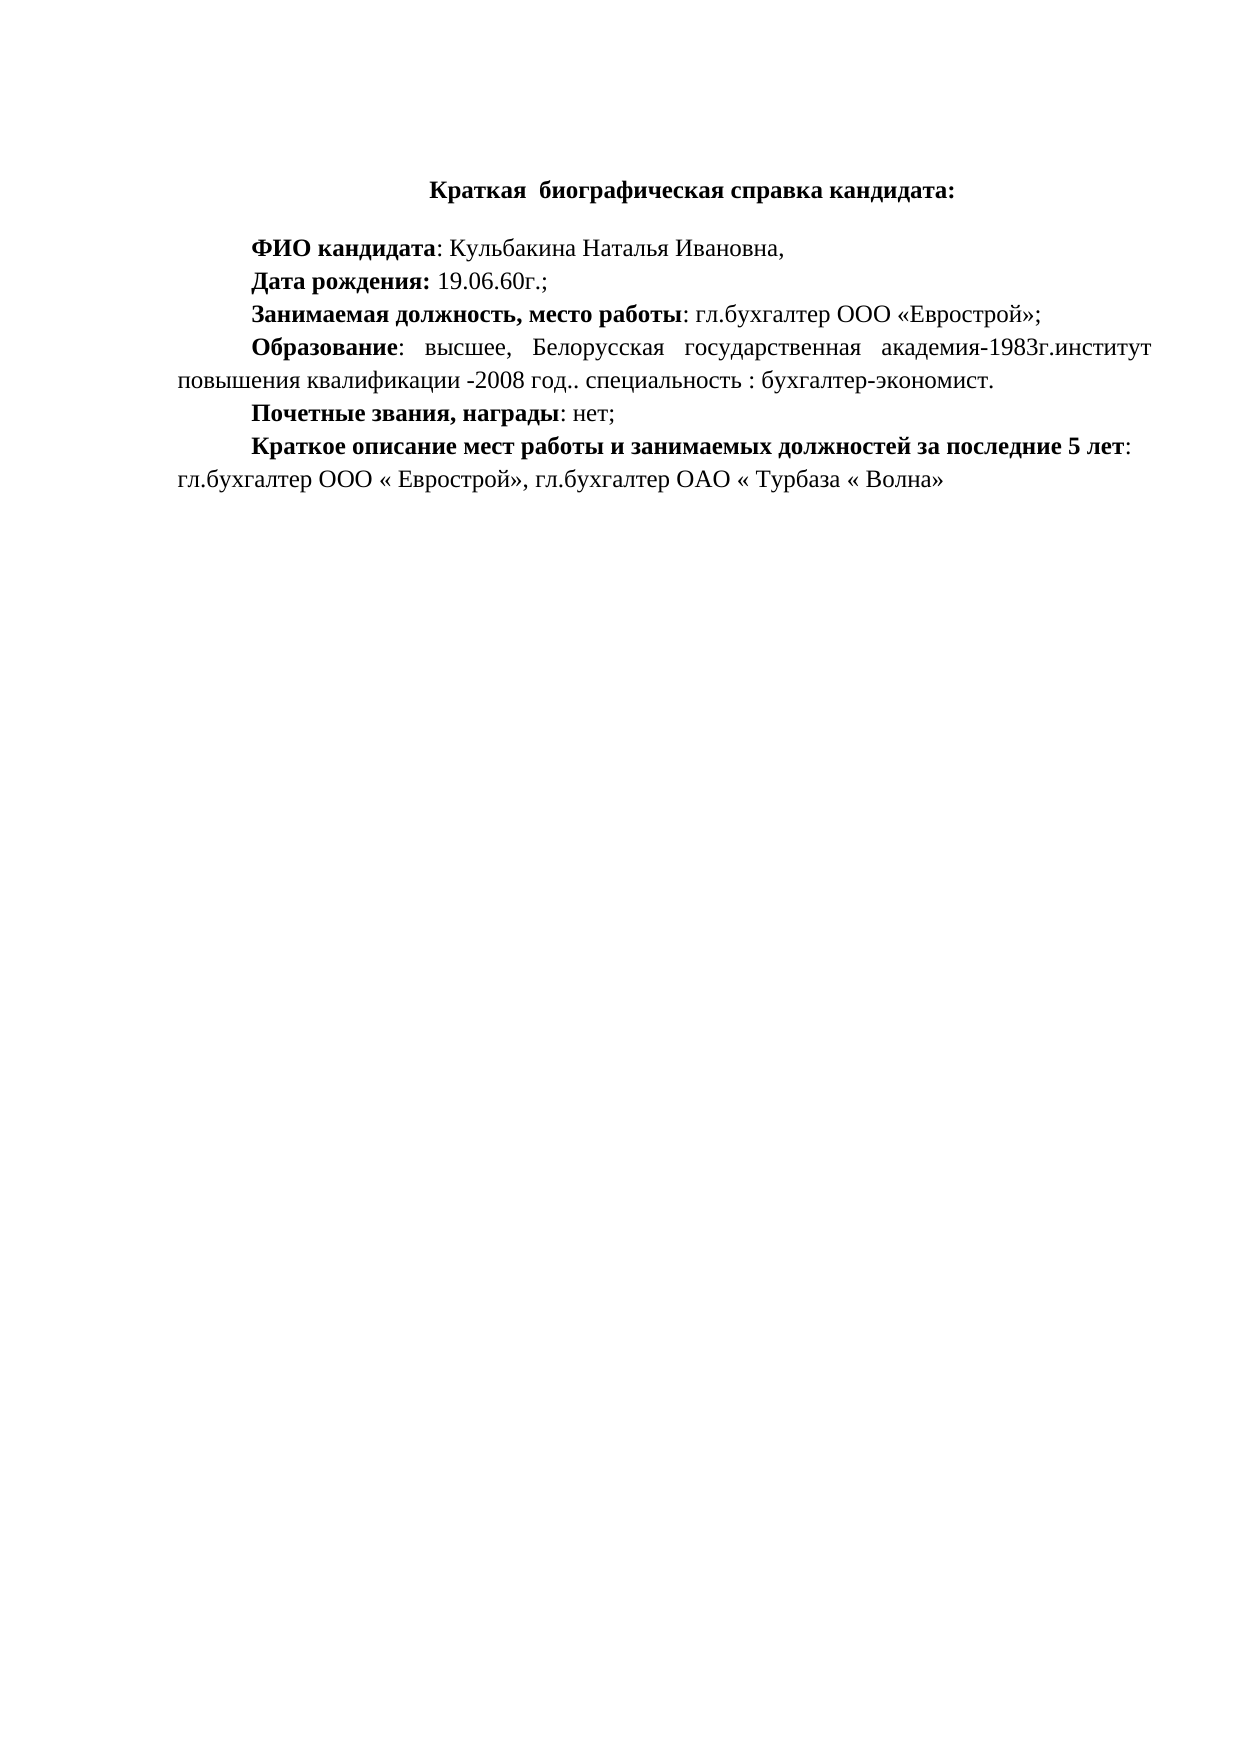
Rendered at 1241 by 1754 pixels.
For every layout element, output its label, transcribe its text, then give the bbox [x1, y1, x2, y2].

text Занимаемая должность, место работы: гл.бухгалтер ООО «Еврострой»; [177, 299, 1152, 328]
text ФИО кандидата: Кульбакина Наталья Ивановна, [177, 233, 1152, 262]
text Почетные звания, награды: нет; [177, 398, 1152, 427]
text Образование: высшее, Белорусская государственная академия-1983г.институт повышения квалификации -2008 год.. специальность : бухгалтер-экономист. [177, 332, 1152, 394]
text Краткая биографическая справка кандидата: [177, 176, 1152, 204]
text Краткое описание мест работы и занимаемых должностей за последние 5 лет: гл.бухгалтер ООО « Еврострой», гл.бухгалтер ОАО « Турбаза « Волна» [177, 431, 1152, 493]
text Дата рождения: 19.06.60г.; [177, 266, 1152, 295]
